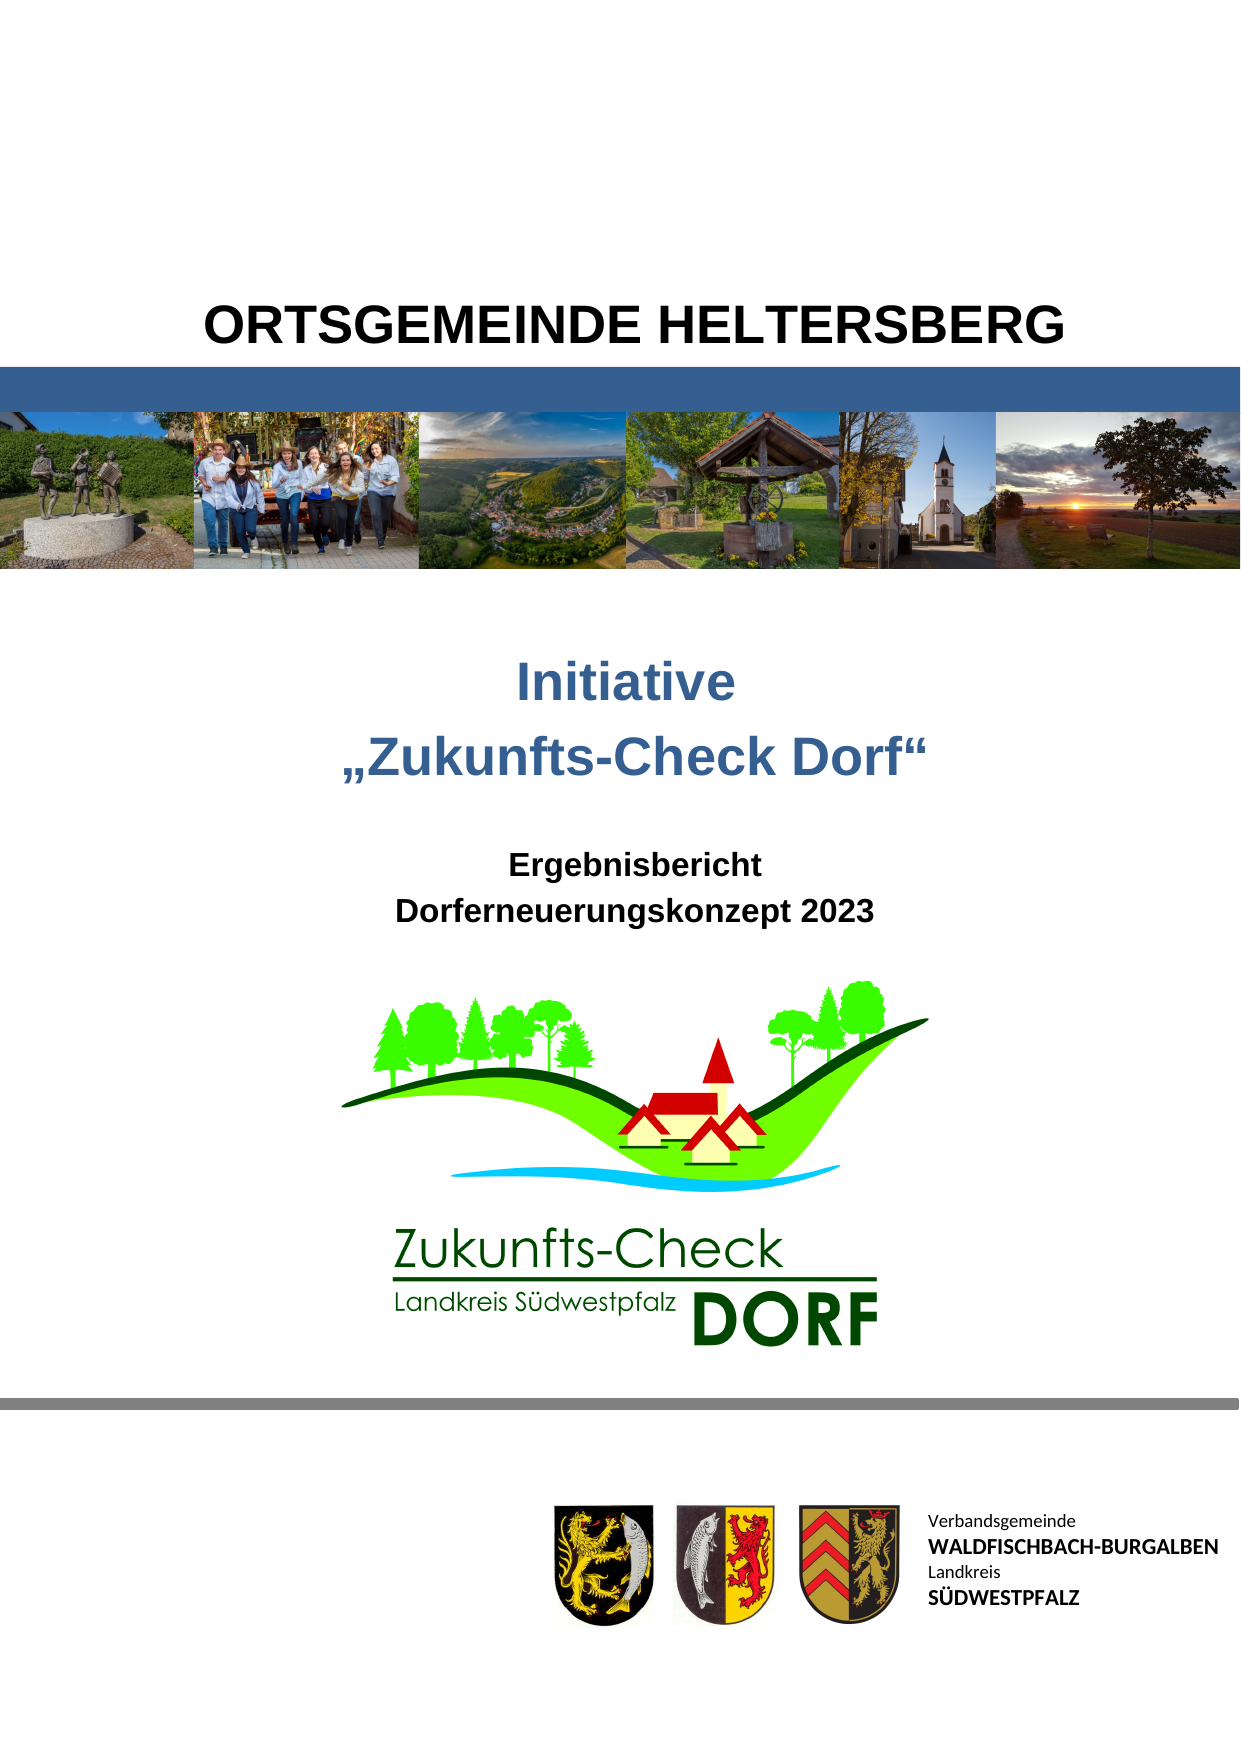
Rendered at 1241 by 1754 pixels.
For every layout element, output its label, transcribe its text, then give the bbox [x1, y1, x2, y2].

picture [671, 1458, 924, 1671]
text Initiative [443, 650, 1122, 712]
text Dorferneuerungskonzept 2023 [148, 891, 1122, 930]
picture [550, 1501, 654, 1627]
text „Zukunfts-Check Dorf“ [148, 724, 1122, 787]
text ORTSGEMEINDE HELTERSBERG [148, 292, 1122, 354]
text Ergebnisbericht [148, 845, 1122, 884]
picture [0, 412, 1241, 569]
picture [328, 968, 942, 1359]
